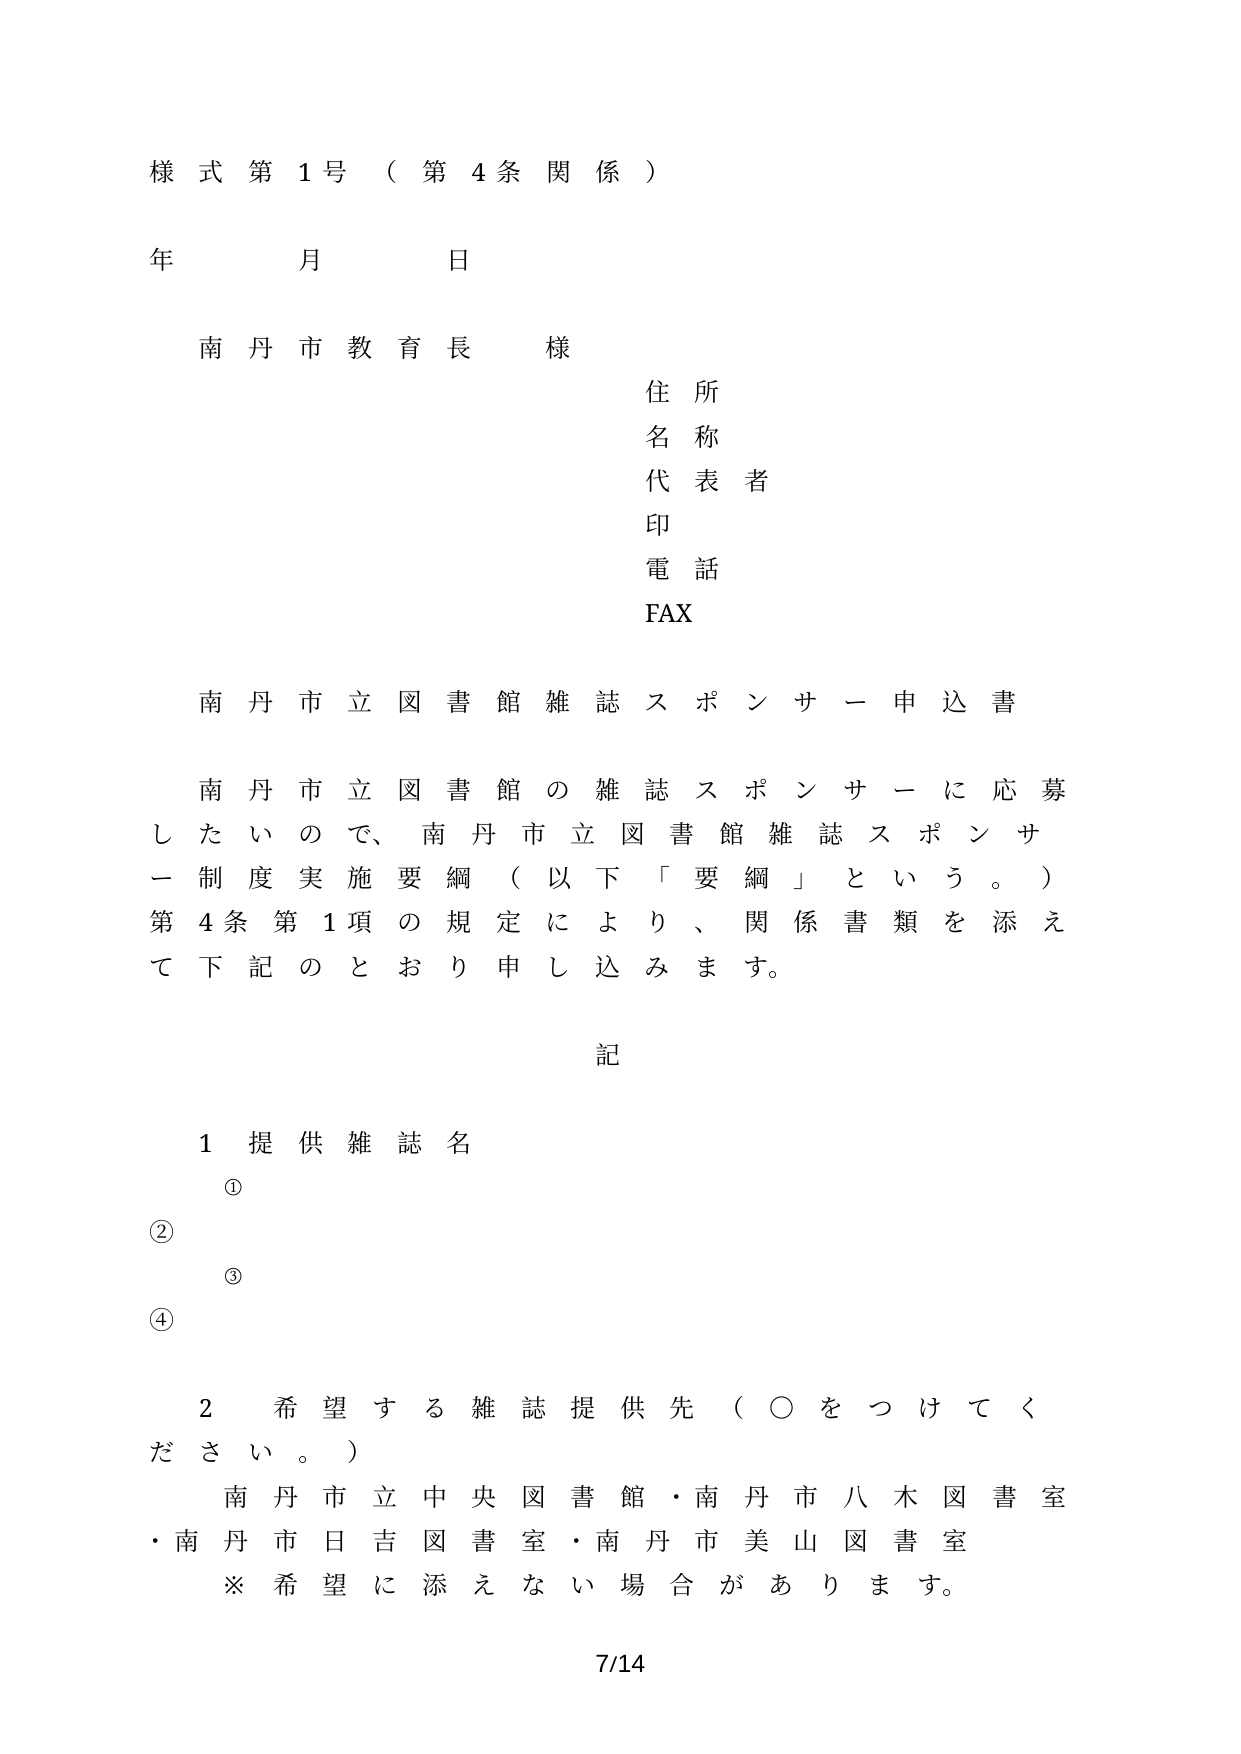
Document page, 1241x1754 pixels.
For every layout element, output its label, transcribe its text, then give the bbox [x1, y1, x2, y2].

text ③ ④ [149, 1252, 1091, 1341]
text 電話 FAX [633, 546, 1091, 634]
text 住所 [633, 369, 1091, 413]
text 名称 [633, 413, 1091, 457]
text 南丹市立図書館雑誌スポンサー申込書 [149, 678, 1091, 722]
list 希望に添えない場合があります。 [223, 1562, 1091, 1606]
text 南丹市立図書館の雑誌スポンサーに応募したいので、南丹市立図書館雑誌スポンサー制度実施要綱（以下「要綱」という。）第4条第1項の規定により、関係書類を添えて下記のとおり申し込みます。 [149, 767, 1091, 987]
text 2 希望する雑誌提供先（〇をつけてください。） [149, 1385, 1091, 1473]
text 1 提供雑誌名 [149, 1120, 1091, 1164]
text 南丹市教育長 様 [149, 325, 1091, 369]
text 年 月 日 [149, 192, 1091, 281]
text 様式第1号（第4条関係） [149, 148, 1091, 192]
text ① ② [149, 1164, 1091, 1252]
text 記 [149, 1032, 1091, 1076]
text 南丹市立中央図書館･南丹市八木図書室･南丹市日吉図書室･南丹市美山図書室 [149, 1473, 1091, 1562]
text 代表者 印 [633, 457, 1091, 546]
